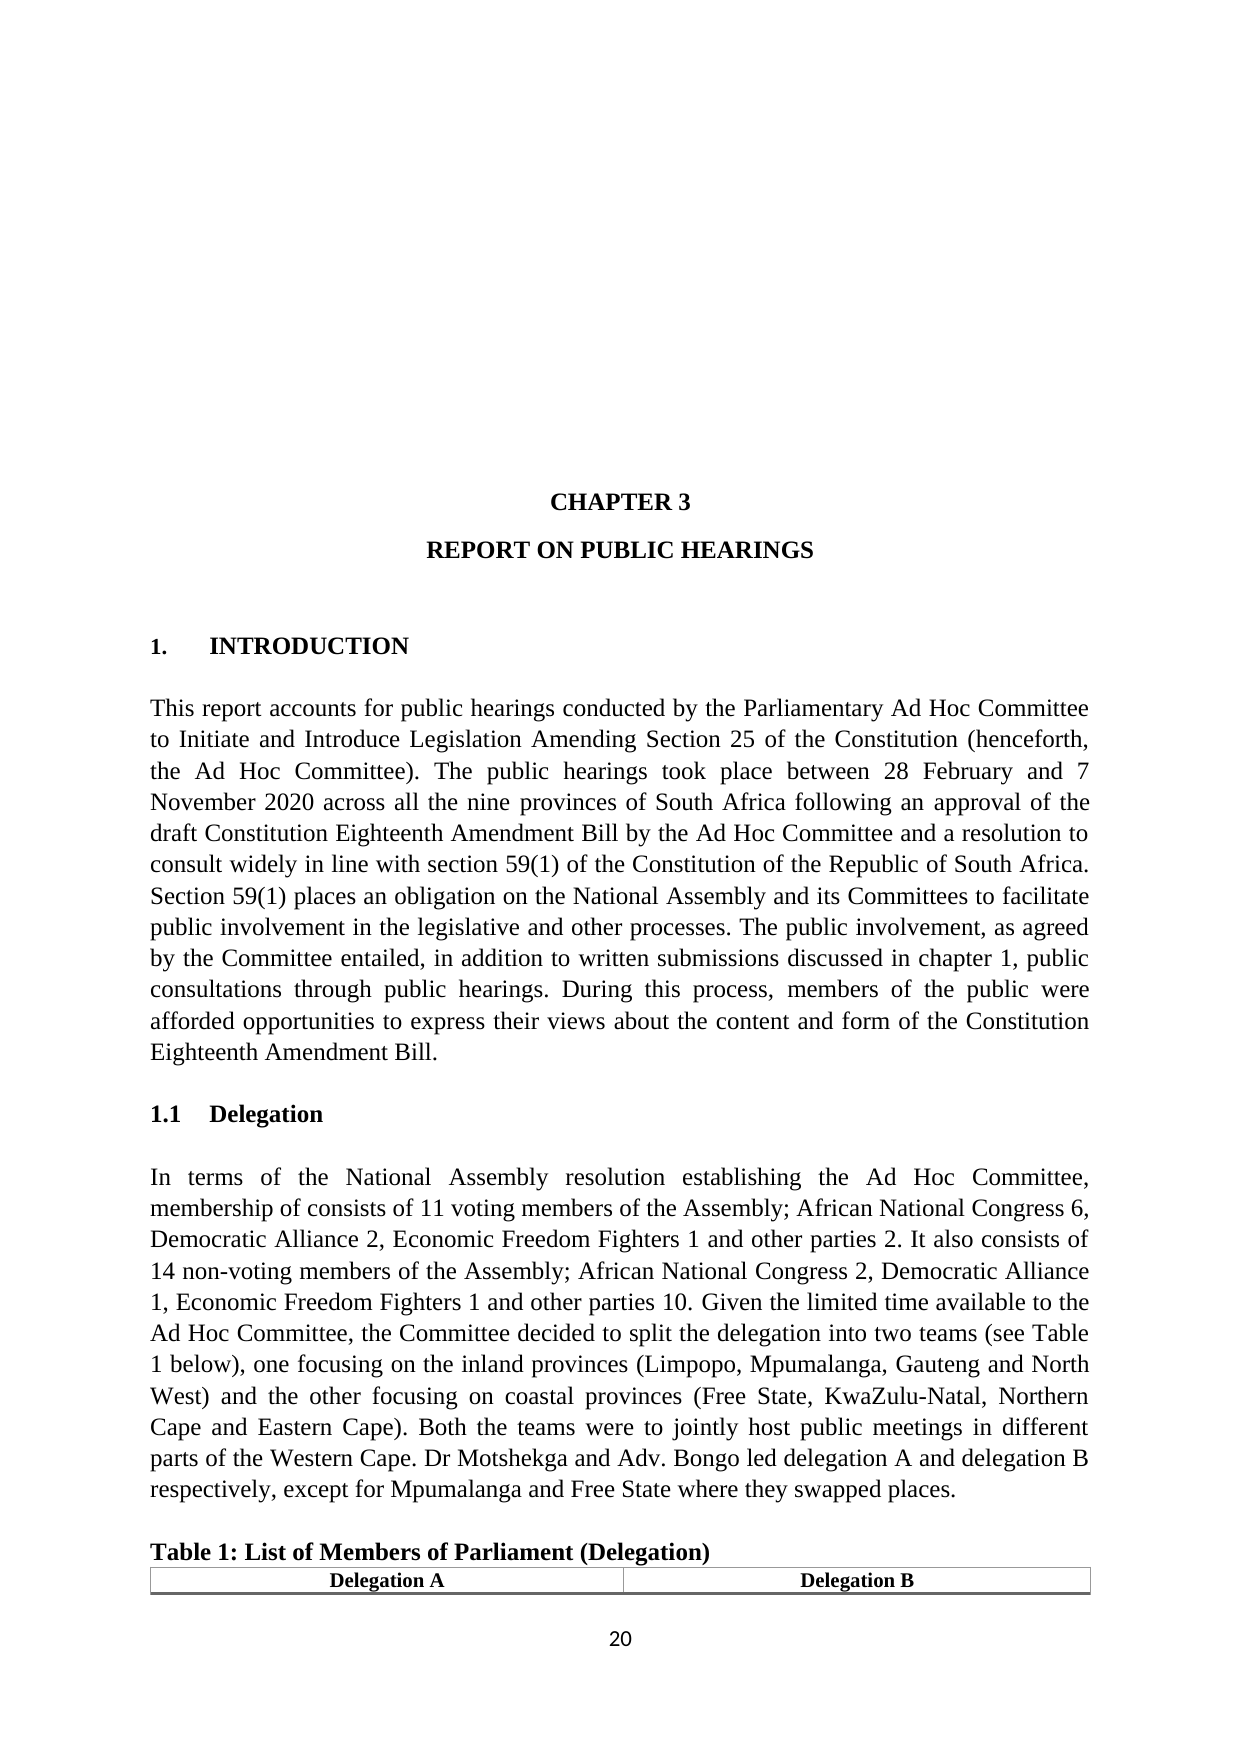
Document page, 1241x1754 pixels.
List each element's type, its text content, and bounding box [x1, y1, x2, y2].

text This report accounts for public hearings conducted by the Parliamentary Ad Hoc Committee to Initiate and Introduce Legislation Amending Section 25 of the Constitution (henceforth, the Ad Hoc Committee). The public hearings took place between 28 February and 7 November 2020 across all the nine provinces of South Africa following an approval of the draft Constitution Eighteenth Amendment Bill by the Ad Hoc Committee and a resolution to consult widely in line with section 59(1) of the Constitution of the Republic of South Africa. Section 59(1) places an obligation on the National Assembly and its Committees to facilitate public involvement in the legislative and other processes. The public involvement, as agreed by the Committee entailed, in addition to written submissions discussed in chapter 1, public consultations through public hearings. During this process, members of the public were afforded opportunities to express their views about the content and form of the Constitution Eighteenth Amendment Bill. [150, 692, 1090, 1067]
text In terms of the National Assembly resolution establishing the Ad Hoc Committee, membership of consists of 11 voting members of the Assembly; African National Congress 6, Democratic Alliance 2, Economic Freedom Fighters 1 and other parties 2. It also consists of 14 non-voting members of the Assembly; African National Congress 2, Democratic Alliance 1, Economic Freedom Fighters 1 and other parties 10. Given the limited time available to the Ad Hoc Committee, the Committee decided to split the delegation into two teams (see Table 1 below), one focusing on the inland provinces (Limpopo, Mpumalanga, Gauteng and North West) and the other focusing on coastal provinces (Free State, KwaZulu-Natal, Northern Cape and Eastern Cape). Both the teams were to jointly host public meetings in different parts of the Western Cape. Dr Motshekga and Adv. Bongo led delegation A and delegation B respectively, except for Mpumalanga and Free State where they swapped places. [150, 1160, 1090, 1504]
text Table 1: List of Members of Parliament (Delegation) [150, 1535, 1090, 1567]
table_header Delegation A [151, 1568, 623, 1592]
table_header Delegation B [624, 1568, 1090, 1592]
text REPORT ON PUBLIC HEARINGS [150, 533, 1090, 564]
text 1.1 Delegation [150, 1098, 1090, 1129]
text CHAPTER 3 [150, 485, 1090, 517]
list INTRODUCTION [150, 629, 1090, 660]
